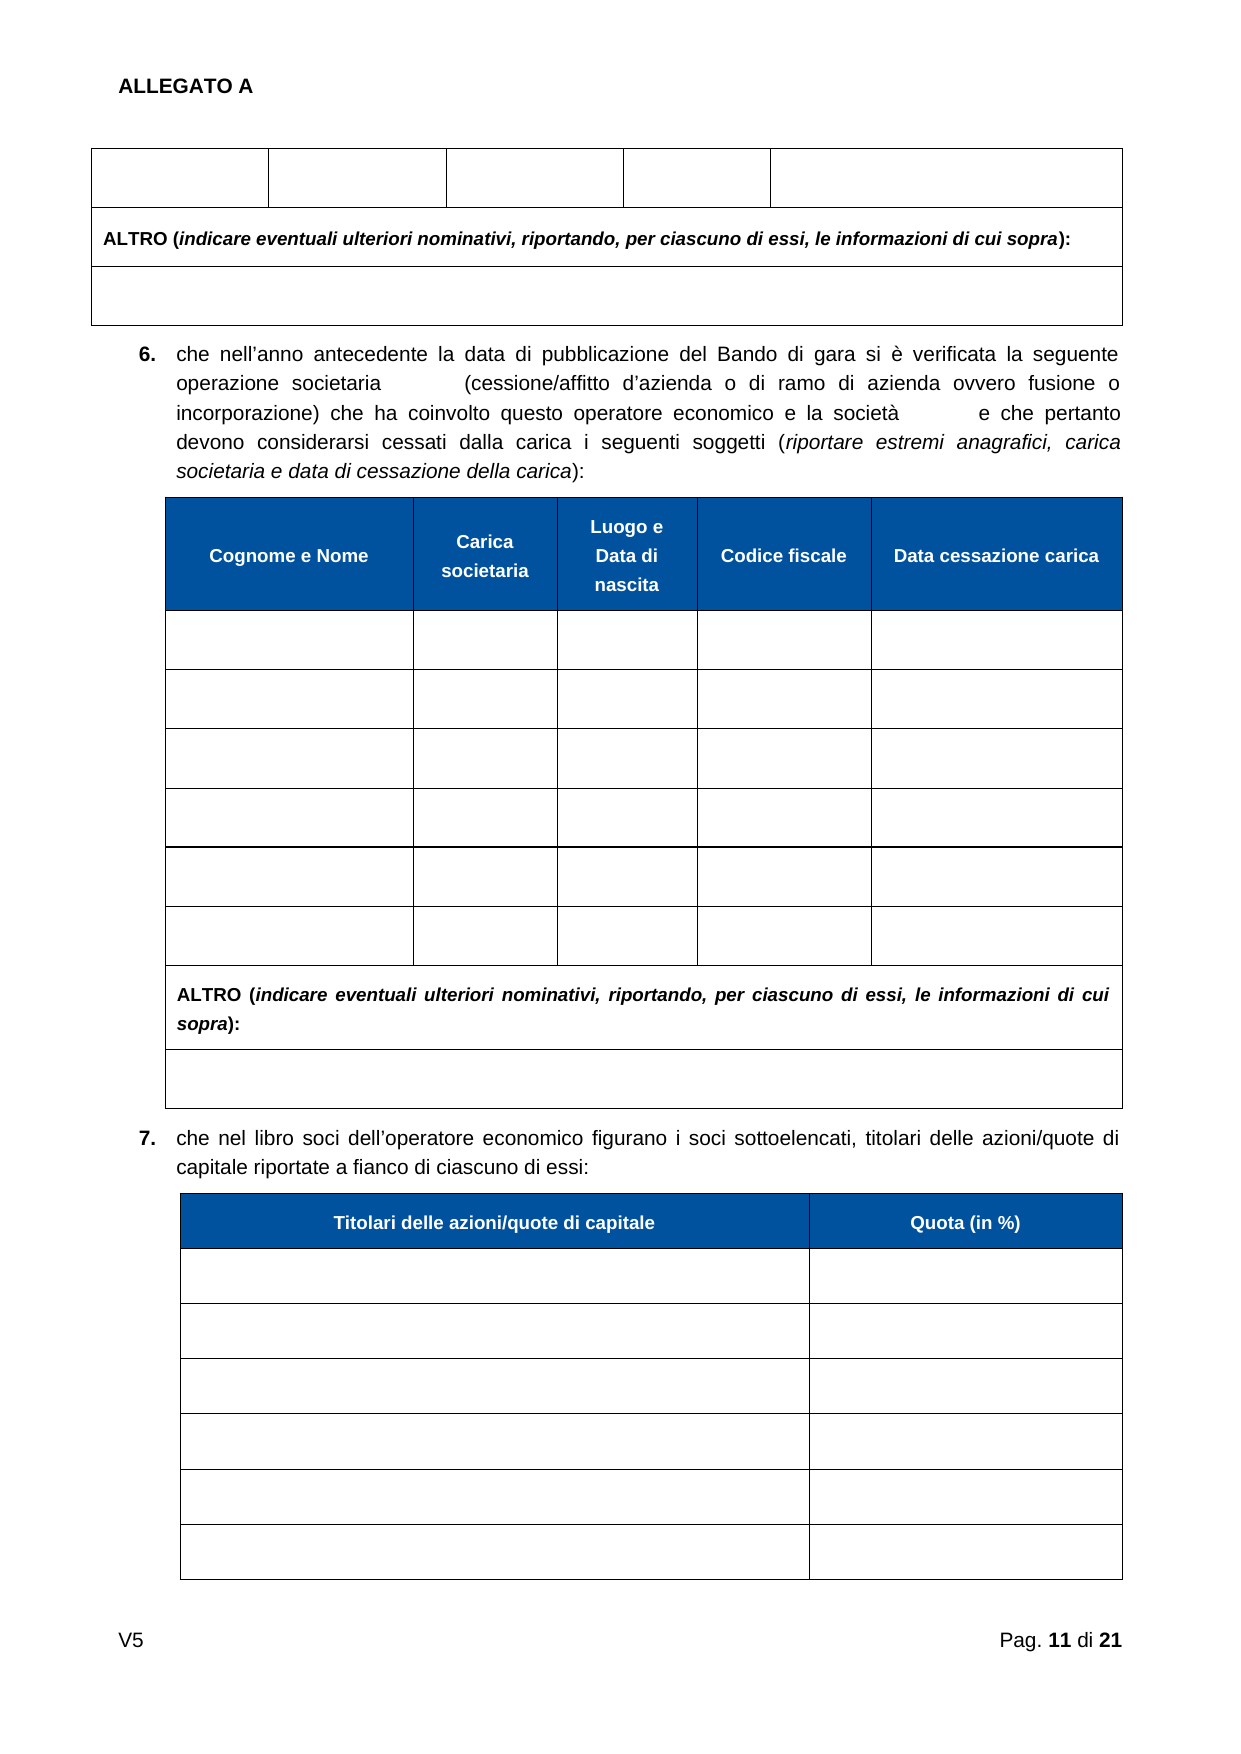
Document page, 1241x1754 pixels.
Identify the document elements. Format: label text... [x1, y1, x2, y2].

table_cell [624, 149, 770, 207]
table_cell [166, 848, 413, 906]
table_cell [166, 729, 413, 787]
table_cell [558, 729, 697, 787]
table_cell [872, 611, 1122, 669]
table_cell [414, 729, 557, 787]
table_header Codice fiscale [698, 498, 871, 610]
table_cell [810, 1249, 1122, 1303]
table_cell [810, 1525, 1122, 1579]
table_cell [872, 848, 1122, 906]
table_cell [181, 1470, 809, 1524]
table_cell [872, 670, 1122, 728]
table_cell [558, 789, 697, 846]
table_cell [414, 670, 557, 728]
table_cell [558, 611, 697, 669]
table_cell [558, 907, 697, 964]
table_cell [810, 1414, 1122, 1468]
table_cell [698, 848, 871, 906]
table_cell [558, 670, 697, 728]
table_cell [810, 1470, 1122, 1524]
table_cell [698, 907, 871, 964]
table_cell [166, 1050, 1122, 1108]
table_cell [181, 1414, 809, 1468]
table_cell ALTRO (indicare eventuali ulteriori nominativi, riportando, per ciascuno di essi, le informazioni di cui sopra): [166, 966, 1122, 1049]
table_cell [414, 611, 557, 669]
table_cell [698, 670, 871, 728]
table_cell [181, 1525, 809, 1579]
table_cell [447, 149, 623, 207]
table_header Luogo e Data di nascita [558, 498, 697, 610]
table_cell [181, 1304, 809, 1358]
table_cell [810, 1304, 1122, 1358]
table_cell [166, 789, 413, 846]
table_cell [872, 907, 1122, 964]
table_cell [181, 1249, 809, 1303]
table_cell ALTRO (indicare eventuali ulteriori nominativi, riportando, per ciascuno di essi, le informazioni di cui sopra): [92, 208, 1122, 266]
table_cell [698, 729, 871, 787]
table_cell [414, 789, 557, 846]
table_cell [414, 848, 557, 906]
table_header Data cessazione carica [872, 498, 1122, 610]
table_cell [92, 149, 268, 207]
table_header Titolari delle azioni/quote di capitale [181, 1194, 809, 1248]
table_cell [558, 848, 697, 906]
table_cell [872, 729, 1122, 787]
table_cell [414, 907, 557, 964]
table_cell [166, 670, 413, 728]
table_cell [92, 267, 1122, 325]
table_cell [166, 907, 413, 964]
table_cell [269, 149, 446, 207]
list che nell’anno antecedente la data di pubblicazione del Bando di gara si è verificata la seguente operazione societaria (cessione/affitto d’azienda o di ramo di azienda ovvero fusione o incorporazione) che ha coinvolto questo operatore economico e la società e che pertanto devono considerarsi cessati dalla carica i seguenti soggetti (riportare estremi anagrafici, carica societaria e data di cessazione della carica): [139, 338, 1121, 484]
table_cell [872, 789, 1122, 846]
table_cell [771, 149, 1122, 207]
table_cell [181, 1359, 809, 1413]
table_cell [698, 611, 871, 669]
table_header Quota (in %) [810, 1194, 1122, 1248]
table_header Cognome e Nome [166, 498, 413, 610]
table_cell [698, 789, 871, 846]
table_header Carica societaria [414, 498, 557, 610]
table_cell [810, 1359, 1122, 1413]
list che nel libro soci dell’operatore economico figurano i soci sottoelencati, titolari delle azioni/quote di capitale riportate a fianco di ciascuno di essi: [139, 1122, 1121, 1180]
table_cell [166, 611, 413, 669]
